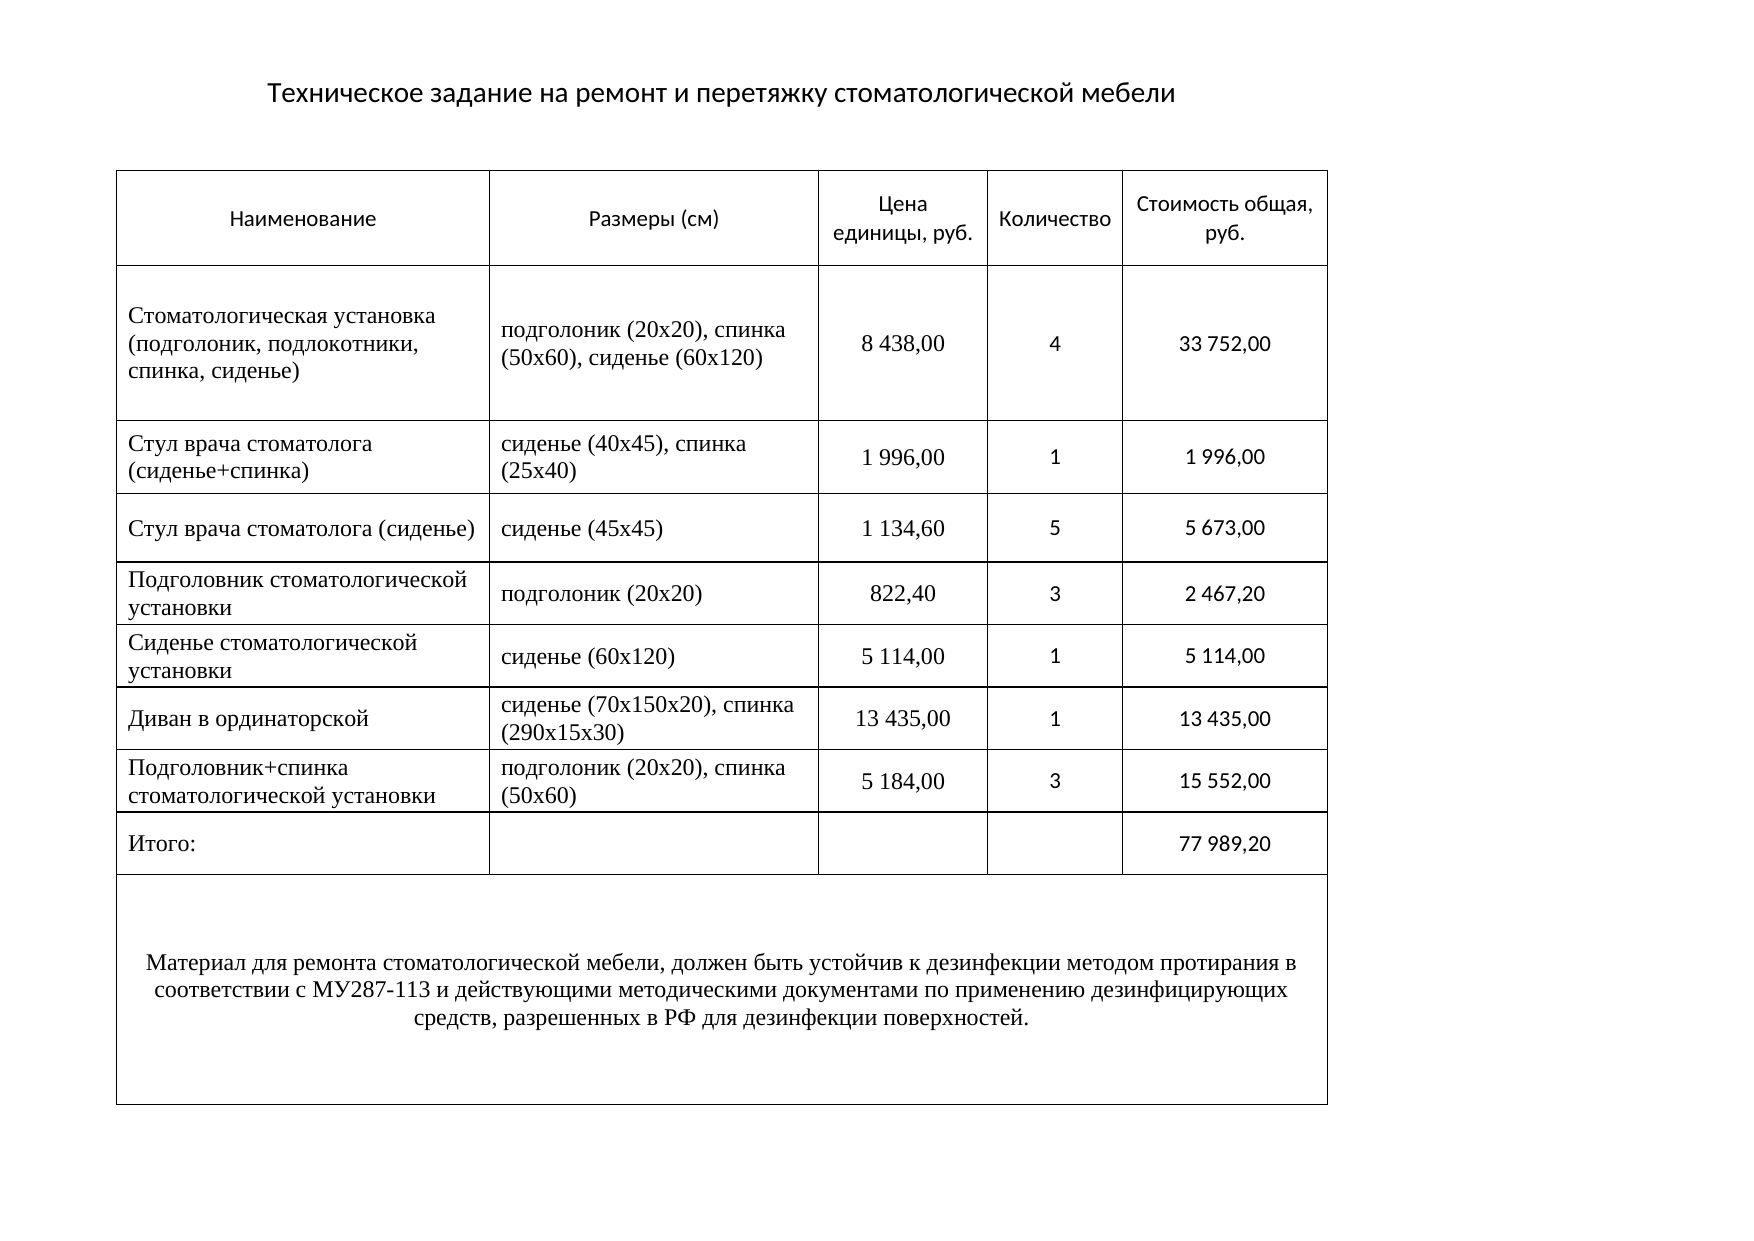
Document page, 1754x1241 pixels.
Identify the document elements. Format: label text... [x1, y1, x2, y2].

table_cell сиденье (70х150х20), спинка (290х15х30) [490, 688, 818, 749]
table_cell подголоник (20х20) [490, 563, 818, 624]
table_cell Цена единицы, руб. [819, 171, 987, 265]
table_cell 1 996,00 [819, 421, 987, 493]
table_cell сиденье (60х120) [490, 625, 818, 686]
table_cell Стул врача стоматолога (сиденье) [117, 494, 489, 561]
table_cell 5 [988, 494, 1122, 561]
table_cell 1 134,60 [819, 494, 987, 561]
table_cell 15 552,00 [1123, 750, 1327, 811]
table_cell 77 989,20 [1123, 813, 1327, 874]
table_header Техническое задание на ремонт и перетяжку стоматологической мебели [117, 15, 1327, 169]
table_cell Наименование [117, 171, 489, 265]
table_cell 822,40 [819, 563, 987, 624]
table_cell 5 184,00 [819, 750, 987, 811]
table_cell 3 [988, 563, 1122, 624]
table_cell сиденье (40х45), спинка (25х40) [490, 421, 818, 493]
table_cell 13 435,00 [1123, 688, 1327, 749]
table_cell 1 [988, 625, 1122, 686]
table_cell Количество [988, 171, 1122, 265]
table_cell 1 996,00 [1123, 421, 1327, 493]
table_cell Подголовник+спинка стоматологической установки [117, 750, 489, 811]
table_cell Стоматологическая установка (подголоник, подлокотники, спинка, сиденье) [117, 266, 489, 419]
table_cell 4 [988, 266, 1122, 419]
table_cell Размеры (см) [490, 171, 818, 265]
table_cell сиденье (45х45) [490, 494, 818, 561]
table_cell [490, 813, 818, 874]
table_cell Стоимость общая, руб. [1123, 171, 1327, 265]
table_cell 8 438,00 [819, 266, 987, 419]
table_cell Сиденье стоматологической установки [117, 625, 489, 686]
table_cell Подголовник стоматологической установки [117, 563, 489, 624]
table_cell [988, 813, 1122, 874]
table_cell 1 [988, 688, 1122, 749]
table_cell 5 673,00 [1123, 494, 1327, 561]
table_cell 1 [988, 421, 1122, 493]
table_cell 5 114,00 [819, 625, 987, 686]
table_cell 33 752,00 [1123, 266, 1327, 419]
table_cell Итого: [117, 813, 489, 874]
table_cell 2 467,20 [1123, 563, 1327, 624]
table_cell подголоник (20х20), спинка (50х60), сиденье (60х120) [490, 266, 818, 419]
table_cell Стул врача стоматолога (сиденье+спинка) [117, 421, 489, 493]
table_cell 3 [988, 750, 1122, 811]
table_cell [819, 813, 987, 874]
table_cell 13 435,00 [819, 688, 987, 749]
table_cell 5 114,00 [1123, 625, 1327, 686]
table_cell Диван в ординаторской [117, 688, 489, 749]
table_cell подголоник (20х20), спинка (50х60) [490, 750, 818, 811]
table_cell Материал для ремонта стоматологической мебели, должен быть устойчив к дезинфекции методом протирания в соответствии с МУ287-113 и действующими методическими документами по применению дезинфицирующих средств, разрешенных в РФ для дезинфекции поверхностей. [117, 875, 1327, 1103]
